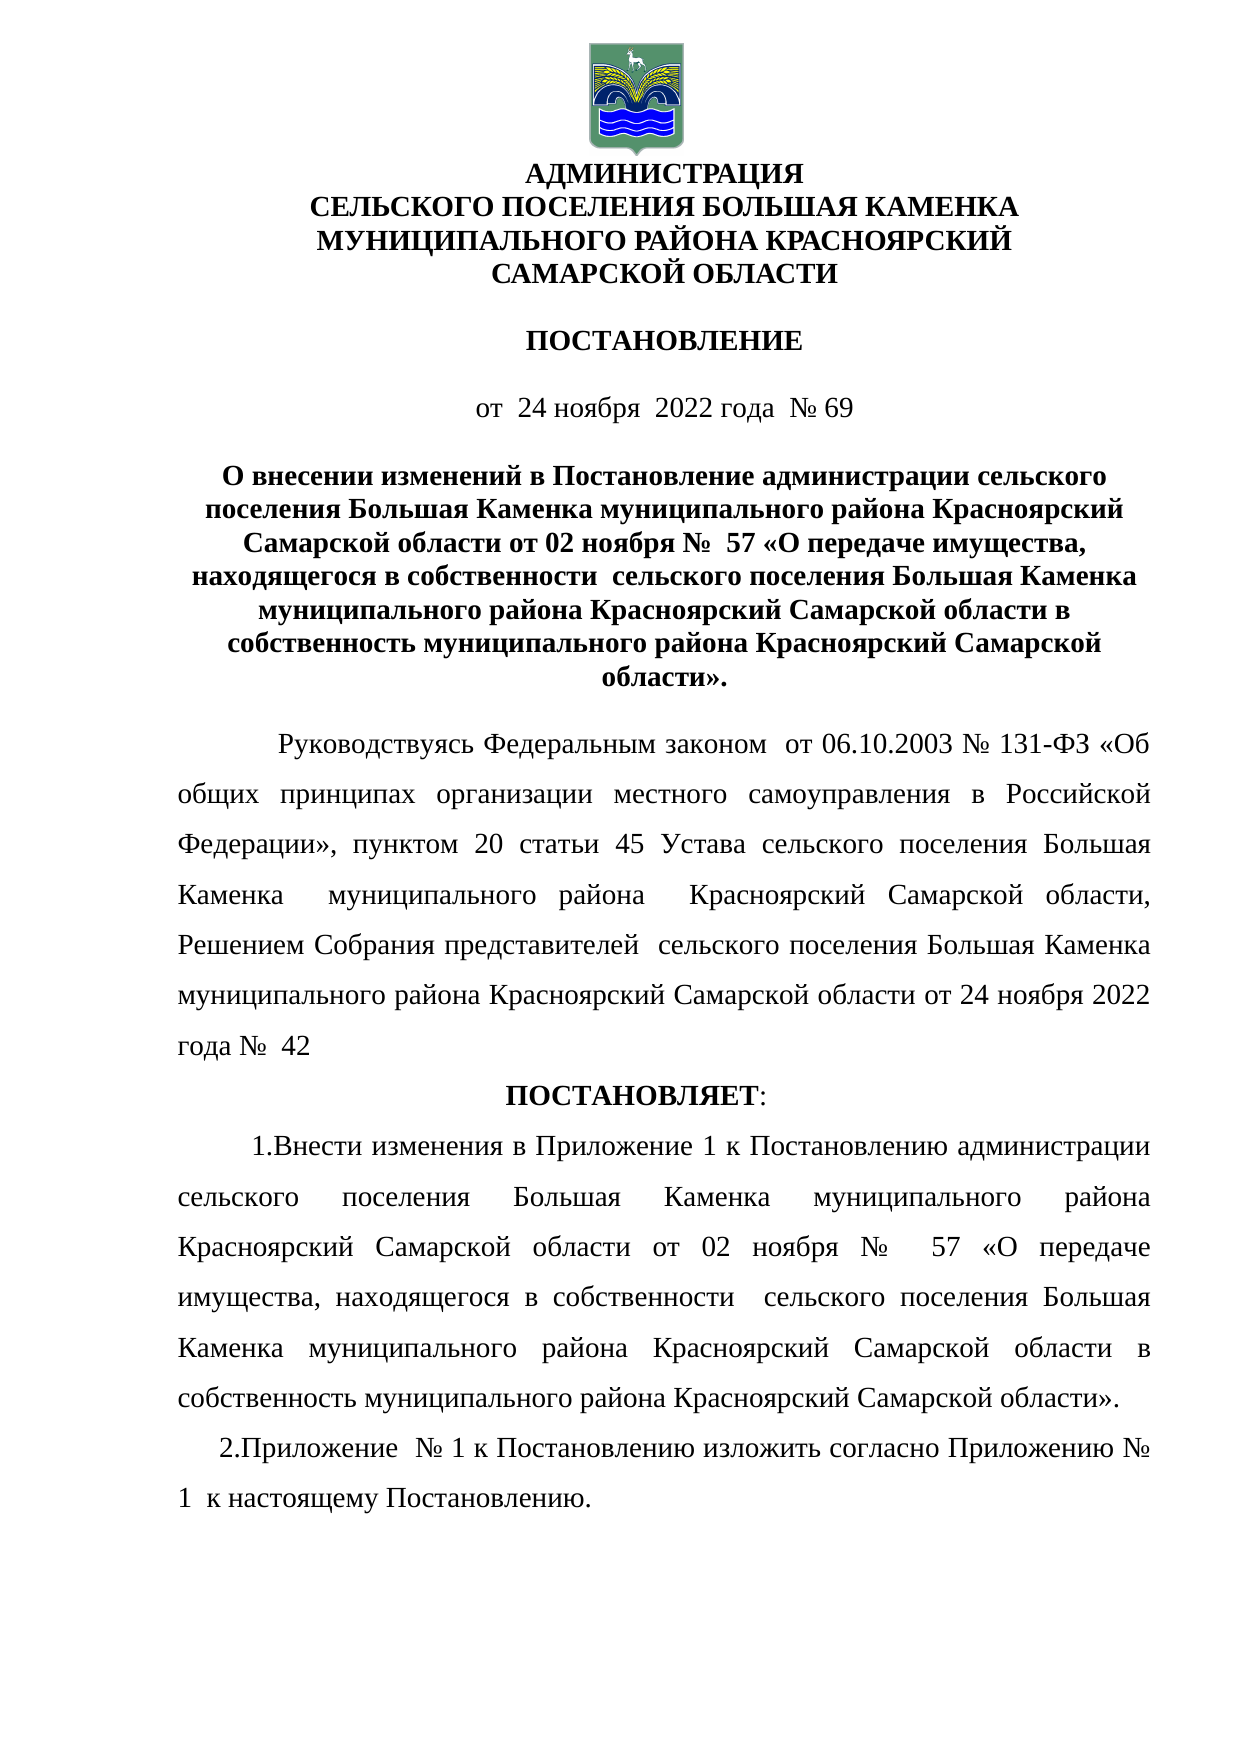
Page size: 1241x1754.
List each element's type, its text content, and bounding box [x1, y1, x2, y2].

text СЕЛЬСКОГО ПОСЕЛЕНИЯ Большая каменка [177, 189, 1152, 223]
text МУНИЦИПАЛЬНОГО РАЙОНА Красноярский [177, 223, 1152, 256]
text 1.Внести изменения в Приложение 1 к Постановлению администрации сельского поселения Большая Каменка муниципального района Красноярский Самарской области от 02 ноября № 57 «О передаче имущества, находящегося в собственности сельского поселения Большая Каменка муниципального района Красноярский Самарской области в собственность муниципального района Красноярский Самарской области». [177, 1128, 1152, 1413]
text САМАРСКОЙ ОБЛАСТИ [177, 256, 1152, 290]
picture [589, 43, 684, 156]
text 2.Приложение № 1 к Постановлению изложить согласно Приложению № 1 к настоящему Постановлению. [177, 1430, 1152, 1514]
text от 24 ноября 2022 года № 69 [177, 391, 1152, 424]
text ПОСТАНОВЛЕНИЕ [177, 323, 1152, 357]
text АДМИНИСТРАЦИЯ [177, 118, 1152, 189]
text О внесении изменений в Постановление администрации сельского поселения Большая Каменка муниципального района Красноярский Самарской области от 02 ноября № 57 «О передаче имущества, находящегося в собственности сельского поселения Большая Каменка муниципального района Красноярский Самарской области в собственность муниципального района Красноярский Самарской области». [177, 458, 1152, 692]
text Руководствуясь Федеральным законом от 06.10.2003 № 131-ФЗ «Об общих принципах организации местного самоуправления в Российской Федерации», пунктом 20 статьи 45 Устава сельского поселения Большая Каменка муниципального района Красноярский Самарской области, Решением Собрания представителей сельского поселения Большая Каменка муниципального района Красноярский Самарской области от 24 ноября 2022 года № 42 [177, 726, 1152, 1061]
text ПОСТАНОВЛЯЕТ: [177, 1078, 1152, 1112]
